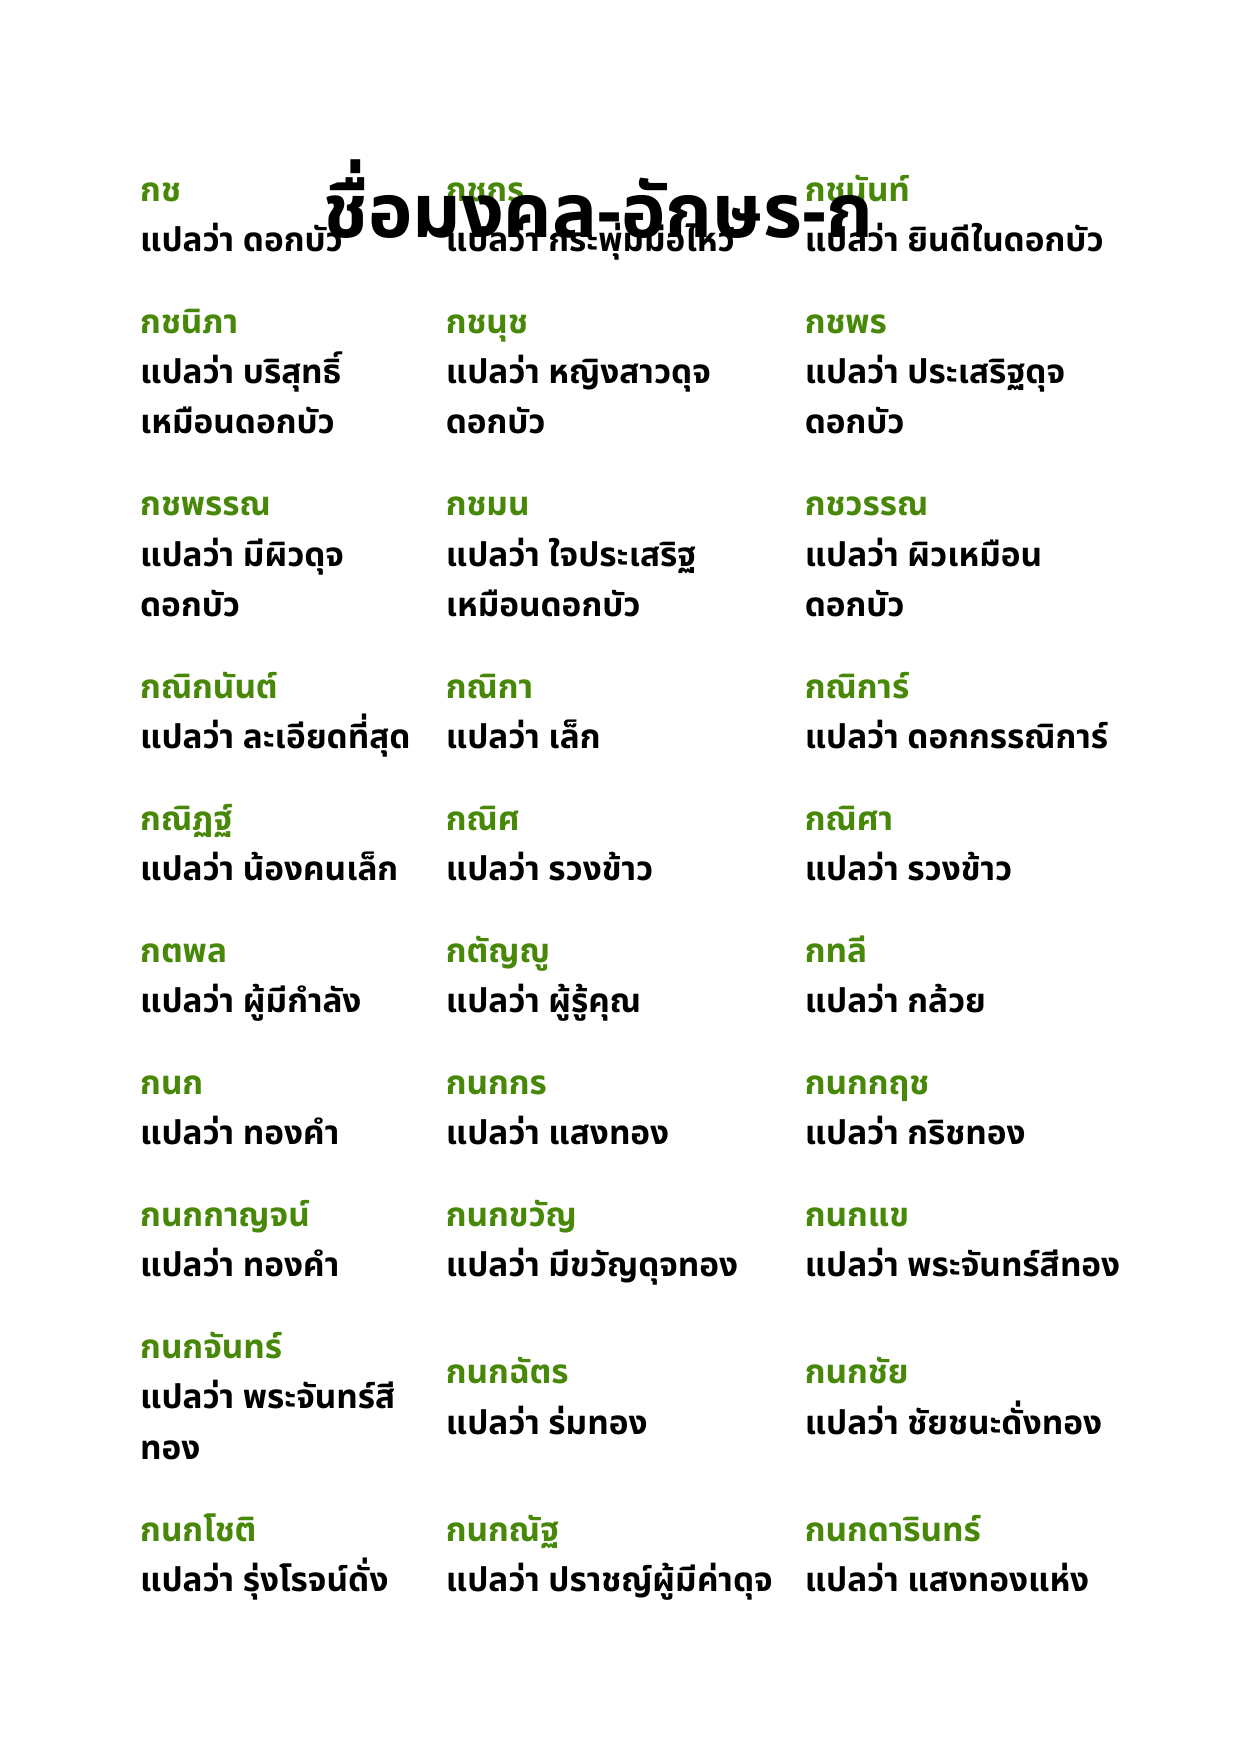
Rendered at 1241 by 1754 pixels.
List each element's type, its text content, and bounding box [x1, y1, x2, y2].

table_cell กณิกนันต์ แปลว่า ละเอียดที่สุด [124, 647, 430, 779]
table_cell กนกแข แปลว่า พระจันทร์สีทอง [789, 1175, 1139, 1307]
table_cell กชพรรณ แปลว่า มีผิวดุจดอกบัว [124, 465, 430, 647]
table_cell กชวรรณ แปลว่า ผิวเหมือนดอกบัว [789, 465, 1139, 647]
table_cell กตัญญู แปลว่า ผู้รู้คุณ [430, 911, 789, 1043]
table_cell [124, 1490, 430, 1622]
table_cell กทลี แปลว่า กล้วย [789, 911, 1139, 1043]
table_cell กชพร แปลว่า ประเสริฐดุจดอกบัว [789, 282, 1139, 464]
table_cell กนกฉัตร แปลว่า ร่มทอง [430, 1308, 789, 1490]
table_header กช แปลว่า ดอกบัว [124, 150, 430, 282]
table_cell กณิฏฐ์ แปลว่า น้องคนเล็ก [124, 779, 430, 911]
table_header กชนันท์ แปลว่า ยินดีในดอกบัว [789, 150, 1139, 282]
table_cell กนกกาญจน์ แปลว่า ทองคำ [124, 1175, 430, 1307]
table_cell กนกกร แปลว่า แสงทอง [430, 1043, 789, 1175]
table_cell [789, 1490, 1139, 1622]
table_header กชกร แปลว่า กระพุ่มมือไหว้ [430, 150, 789, 282]
table_cell กนกขวัญ แปลว่า มีขวัญดุจทอง [430, 1175, 789, 1307]
table_cell กนกชัย แปลว่า ชัยชนะดั่งทอง [789, 1308, 1139, 1490]
table_cell กนก แปลว่า ทองคำ [124, 1043, 430, 1175]
table_cell กตพล แปลว่า ผู้มีกำลัง [124, 911, 430, 1043]
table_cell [430, 1490, 789, 1622]
table_cell กณิศา แปลว่า รวงข้าว [789, 779, 1139, 911]
table_cell กณิการ์ แปลว่า ดอกกรรณิการ์ [789, 647, 1139, 779]
table_cell กณิศ แปลว่า รวงข้าว [430, 779, 789, 911]
table_cell กนกกฤช แปลว่า กริชทอง [789, 1043, 1139, 1175]
table_cell กชนุช แปลว่า หญิงสาวดุจดอกบัว [430, 282, 789, 464]
table_cell กณิกา แปลว่า เล็ก [430, 647, 789, 779]
table_cell กนกจันทร์ แปลว่า พระจันทร์สีทอง [124, 1308, 430, 1490]
table_cell กชนิภา แปลว่า บริสุทธิ์เหมือนดอกบัว [124, 282, 430, 464]
table_cell กชมน แปลว่า ใจประเสริฐเหมือนดอกบัว [430, 465, 789, 647]
